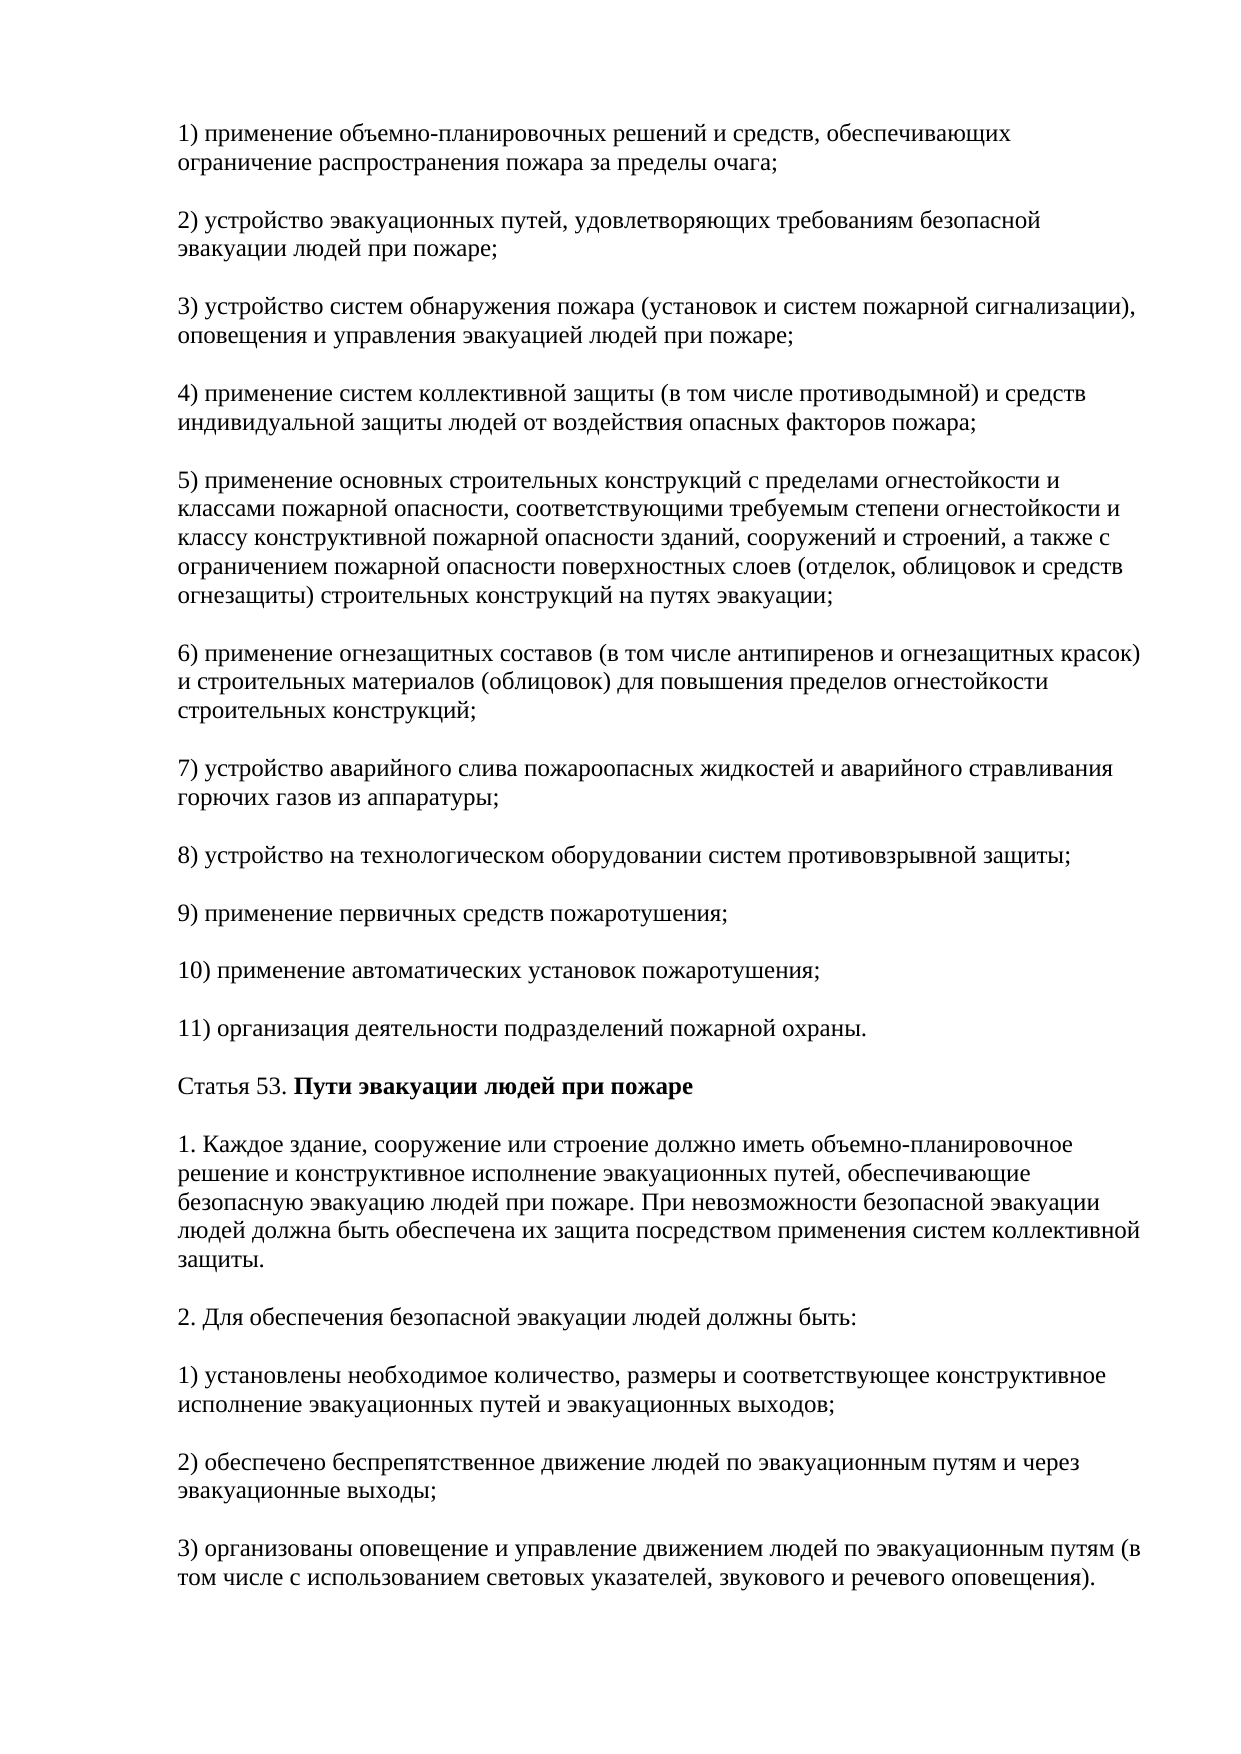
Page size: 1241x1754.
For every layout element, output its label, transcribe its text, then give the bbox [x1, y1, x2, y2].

text 8) устройство на технологическом оборудовании систем противовзрывной защиты; [177, 840, 1152, 868]
text 3) устройство систем обнаружения пожара (установок и систем пожарной сигнализации), оповещения и управления эвакуацией людей при пожаре; [177, 291, 1152, 349]
text 1) установлены необходимое количество, размеры и соответствующее конструктивное исполнение эвакуационных путей и эвакуационных выходов; [177, 1360, 1152, 1418]
text 10) применение автоматических установок пожаротушения; [177, 956, 1152, 984]
text 1) применение объемно-планировочных решений и средств, обеспечивающих ограничение распространения пожара за пределы очага; [177, 118, 1152, 176]
text Статья 53. Пути эвакуации людей при пожаре [177, 1071, 1152, 1100]
text 1. Каждое здание, сооружение или строение должно иметь объемно-планировочное решение и конструктивное исполнение эвакуационных путей, обеспечивающие безопасную эвакуацию людей при пожаре. При невозможности безопасной эвакуации людей должна быть обеспечена их защита посредством применения систем коллективной защиты. [177, 1129, 1152, 1273]
text 7) устройство аварийного слива пожароопасных жидкостей и аварийного стравливания горючих газов из аппаратуры; [177, 753, 1152, 811]
text 5) применение основных строительных конструкций с пределами огнестойкости и классами пожарной опасности, соответствующими требуемым степени огнестойкости и классу конструктивной пожарной опасности зданий, сооружений и строений, а также с ограничением пожарной опасности поверхностных слоев (отделок, облицовок и средств огнезащиты) строительных конструкций на путях эвакуации; [177, 465, 1152, 608]
text 2) устройство эвакуационных путей, удовлетворяющих требованиям безопасной эвакуации людей при пожаре; [177, 205, 1152, 262]
text 11) организация деятельности подразделений пожарной охраны. [177, 1013, 1152, 1042]
text 4) применение систем коллективной защиты (в том числе противодымной) и средств индивидуальной защиты людей от воздействия опасных факторов пожара; [177, 378, 1152, 436]
text 3) организованы оповещение и управление движением людей по эвакуационным путям (в том числе с использованием световых указателей, звукового и речевого оповещения). [177, 1533, 1152, 1591]
text 6) применение огнезащитных составов (в том числе антипиренов и огнезащитных красок) и строительных материалов (облицовок) для повышения пределов огнестойкости строительных конструкций; [177, 638, 1152, 724]
text 2. Для обеспечения безопасной эвакуации людей должны быть: [177, 1302, 1152, 1331]
text 9) применение первичных средств пожаротушения; [177, 898, 1152, 926]
text 2) обеспечено беспрепятственное движение людей по эвакуационным путям и через эвакуационные выходы; [177, 1447, 1152, 1504]
